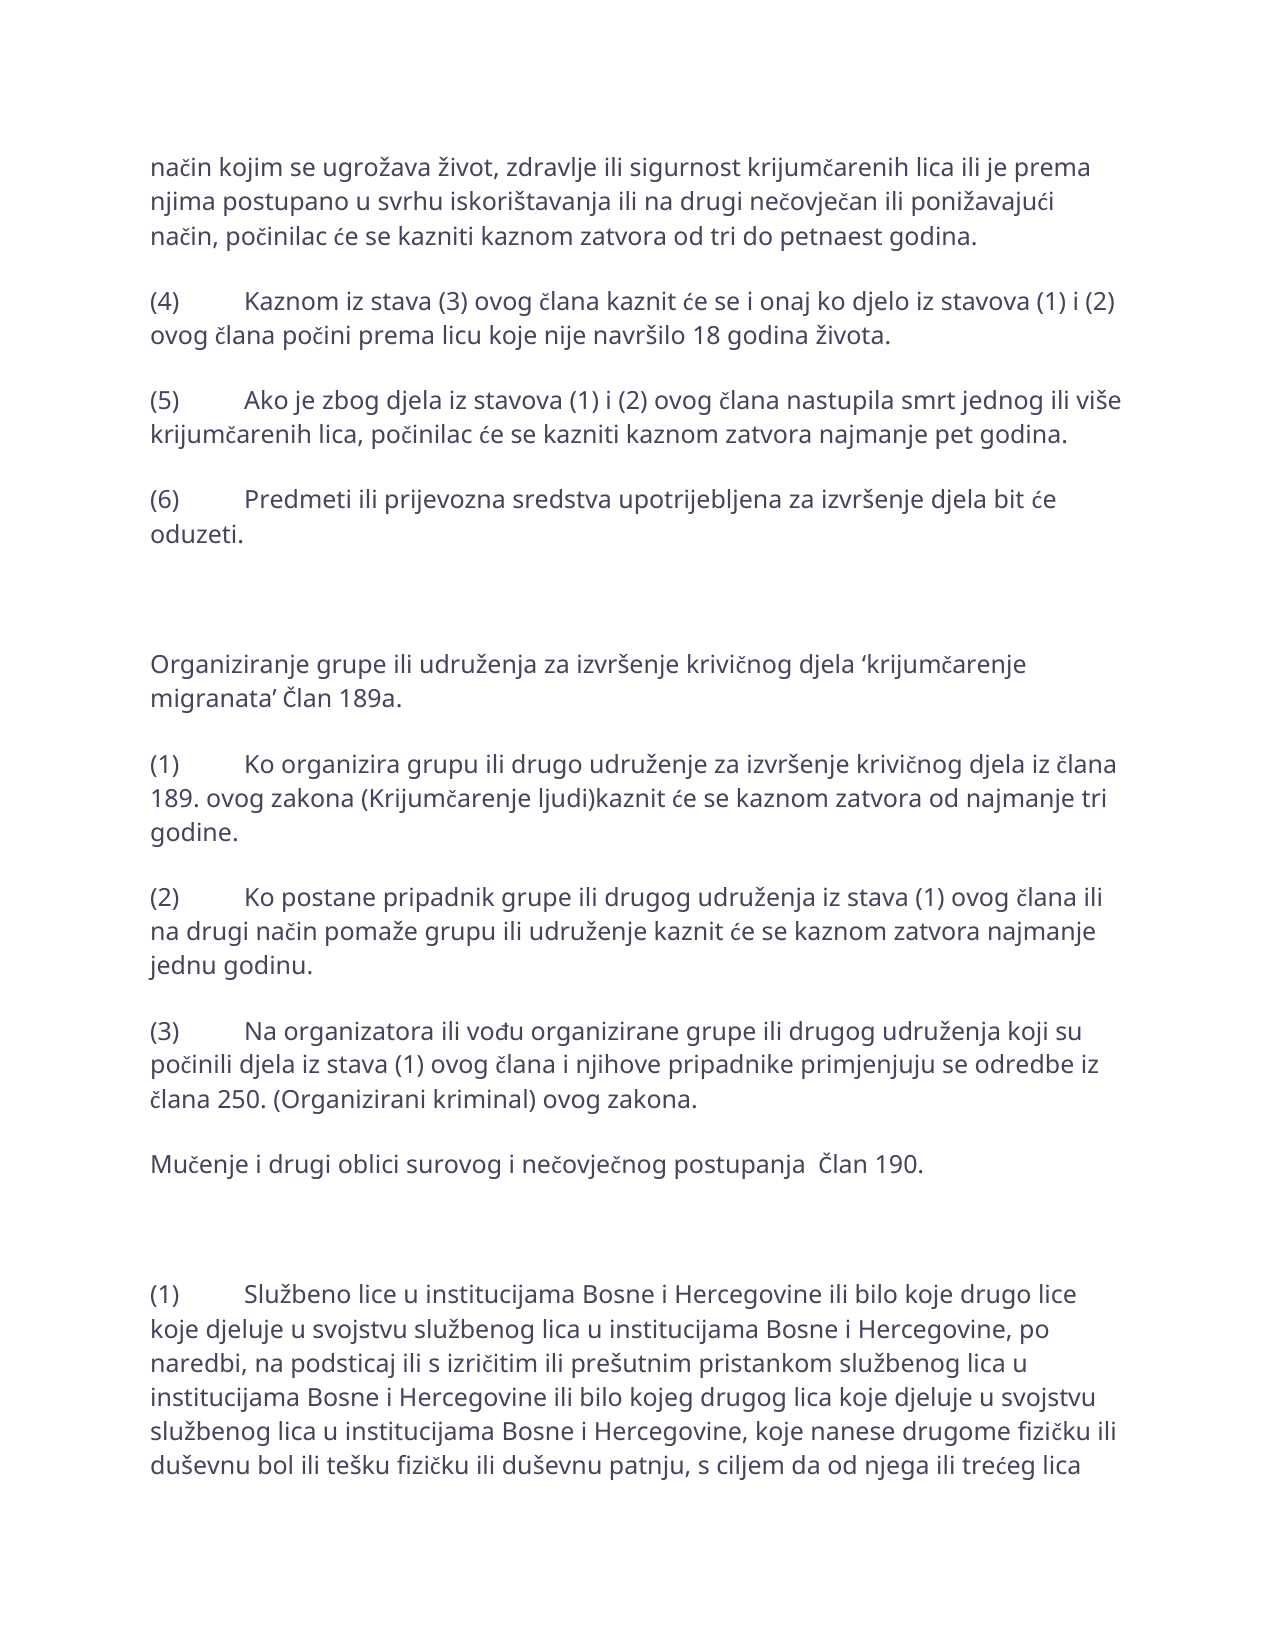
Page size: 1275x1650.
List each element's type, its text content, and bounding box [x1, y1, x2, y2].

text (3) Na organizatora ili vođu organizirane grupe ili drugog udruženja koji su počinili djela iz stava (1) ovog člana i njihove pripadnike primjenjuju se odredbe iz člana 250. (Organizirani kriminal) ovog zakona. [150, 1013, 1125, 1115]
text (2) Ko postane pripadnik grupe ili drugog udruženja iz stava (1) ovog člana ili na drugi način pomaže grupu ili udruženje kaznit će se kaznom zatvora najmanje jednu godinu. [150, 880, 1125, 982]
text (6) Predmeti ili prijevozna sredstva upotrijebljena za izvršenje djela bit će oduzeti. [150, 482, 1125, 550]
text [150, 1277, 1125, 1482]
text (4) Kaznom iz stava (3) ovog člana kaznit će se i onaj ko djelo iz stavova (1) i (2) ovog člana počini prema licu koje nije navršilo 18 godina života. [150, 283, 1125, 352]
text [150, 150, 1125, 252]
text Organiziranje grupe ili udruženja za izvršenje krivičnog djela ‘krijumčarenje migranata’ Član 189a. [150, 647, 1125, 715]
text (1) Ko organizira grupu ili drugo udruženje za izvršenje krivičnog djela iz člana 189. ovog zakona (Krijumčarenje ljudi)kaznit će se kaznom zatvora od najmanje tri godine. [150, 746, 1125, 848]
text (5) Ako je zbog djela iz stavova (1) i (2) ovog člana nastupila smrt jednog ili više krijumčarenih lica, počinilac će se kazniti kaznom zatvora najmanje pet godina. [150, 383, 1125, 451]
text Mučenje i drugi oblici surovog i nečovječnog postupanja Član 190. [150, 1147, 1125, 1181]
